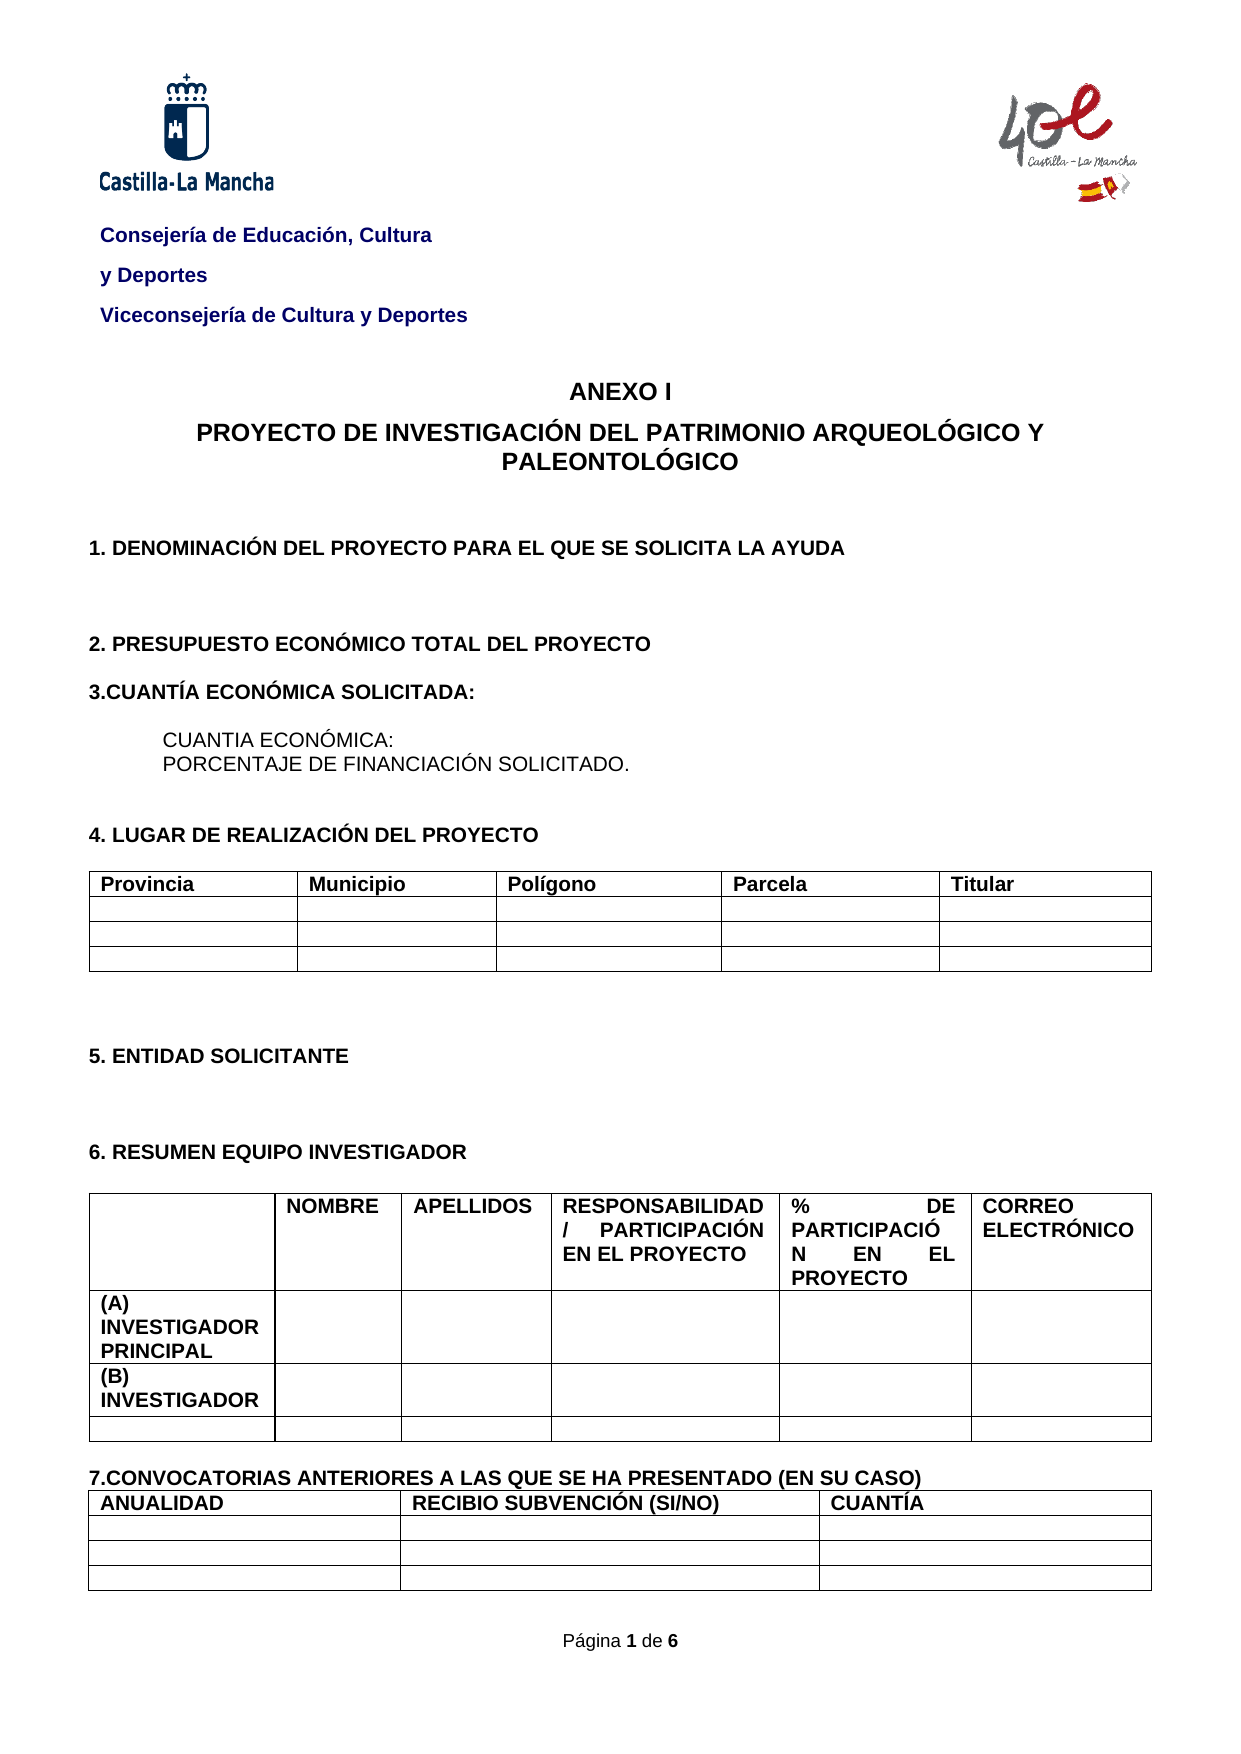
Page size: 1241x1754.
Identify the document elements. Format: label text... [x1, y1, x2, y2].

table_header CUANTÍA [820, 1491, 1151, 1515]
table_cell [940, 922, 1151, 946]
table_header Parcela [722, 872, 939, 896]
table_cell [780, 1364, 971, 1416]
text ANEXO I [89, 377, 1152, 405]
table_cell [497, 897, 721, 921]
table_header % DE PARTICIPACIÓN EN EL PROYECTO [780, 1194, 971, 1289]
table_cell [402, 1291, 551, 1362]
table_cell [972, 1364, 1151, 1416]
table_cell [780, 1417, 971, 1441]
table_cell [90, 947, 297, 971]
table_cell [972, 1291, 1151, 1362]
table_cell [820, 1541, 1151, 1565]
table_cell [276, 1417, 401, 1441]
table_cell [89, 1516, 400, 1540]
table_header ANUALIDAD [89, 1491, 400, 1515]
text 3.CUANTÍA ECONÓMICA SOLICITADA: [89, 679, 1147, 703]
table_cell [401, 1566, 819, 1590]
table_cell [552, 1364, 779, 1416]
text CUANTIA ECONÓMICA: [162, 727, 1147, 751]
table_cell [820, 1566, 1151, 1590]
table_cell [298, 897, 496, 921]
table_cell [298, 947, 496, 971]
table_header APELLIDOS [402, 1194, 551, 1289]
table_cell [722, 947, 939, 971]
table_cell [780, 1291, 971, 1362]
table_header RECIBIO SUBVENCIÓN (SI/NO) [401, 1491, 819, 1515]
table_header NOMBRE [276, 1194, 401, 1289]
table_header RESPONSABILIDAD / PARTICIPACIÓN EN EL PROYECTO [552, 1194, 779, 1289]
table_cell [402, 1364, 551, 1416]
table_cell [940, 897, 1151, 921]
table_cell [940, 947, 1151, 971]
table_cell [276, 1364, 401, 1416]
table_header CORREO ELECTRÓNICO [972, 1194, 1151, 1289]
table_cell [276, 1291, 401, 1362]
table_cell [298, 922, 496, 946]
table_cell [972, 1417, 1151, 1441]
text 7.CONVOCATORIAS ANTERIORES A LAS QUE SE HA PRESENTADO (EN SU CASO) [89, 1466, 1147, 1490]
table_cell [402, 1417, 551, 1441]
table_cell [820, 1516, 1151, 1540]
table_cell [497, 922, 721, 946]
table_cell [90, 897, 297, 921]
table_cell (B) INVESTIGADOR [90, 1364, 274, 1416]
table_cell (A) INVESTIGADOR PRINCIPAL [90, 1291, 274, 1362]
table_header Provincia [90, 872, 297, 896]
table_cell [89, 1566, 400, 1590]
table_cell [89, 1541, 400, 1565]
text PORCENTAJE DE FINANCIACIÓN SOLICITADO. [162, 751, 1147, 775]
table_header [90, 1194, 274, 1289]
table_cell [552, 1291, 779, 1362]
table_header Titular [940, 872, 1151, 896]
table_cell [722, 922, 939, 946]
table_header Polígono [497, 872, 721, 896]
picture [998, 83, 1137, 202]
table_cell [552, 1417, 779, 1441]
table_header Municipio [298, 872, 496, 896]
table_cell [497, 947, 721, 971]
table_cell [401, 1541, 819, 1565]
text 1. DENOMINACIÓN DEL PROYECTO PARA EL QUE SE SOLICITA LA AYUDA [89, 536, 1147, 560]
text 5. ENTIDAD SOLICITANTE [89, 1044, 1147, 1068]
text 4. LUGAR DE REALIZACIÓN DEL PROYECTO [89, 823, 1147, 847]
picture [100, 73, 274, 191]
table_cell [722, 897, 939, 921]
table_cell [401, 1516, 819, 1540]
text 6. RESUMEN EQUIPO INVESTIGADOR [89, 1140, 1147, 1164]
table_cell [90, 1417, 274, 1441]
table_cell [90, 922, 297, 946]
text 2. PRESUPUESTO ECONÓMICO TOTAL DEL PROYECTO [89, 632, 1147, 656]
text PROYECTO DE INVESTIGACIÓN DEL PATRIMONIO ARQUEOLÓGICO Y PALEONTOLÓGICO [89, 418, 1152, 475]
